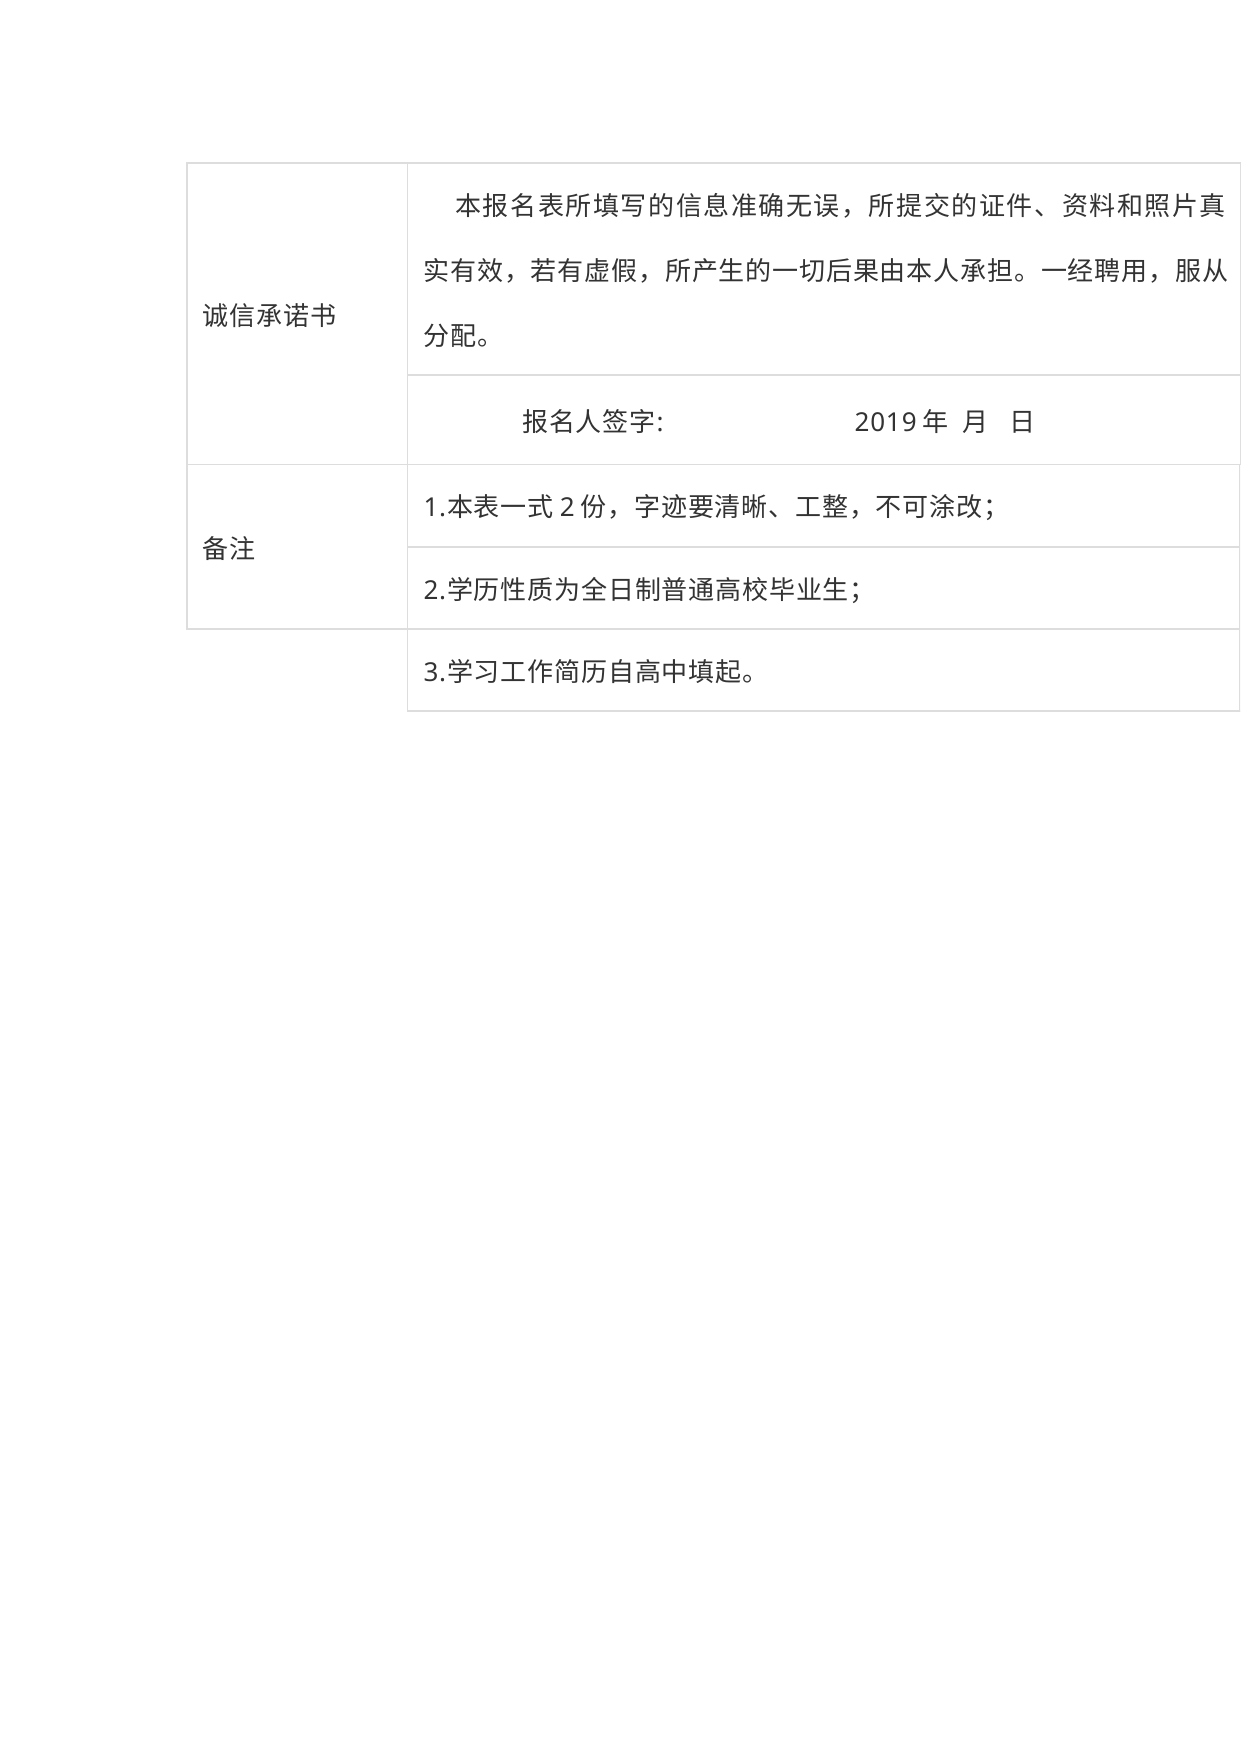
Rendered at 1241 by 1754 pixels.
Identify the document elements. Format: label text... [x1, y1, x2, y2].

table_cell 1.本表一式2份，字迹要清晰、工整，不可涂改； [408, 465, 1239, 546]
table_cell 2.学历性质为全日制普通高校毕业生； [408, 548, 1239, 628]
table_cell 报名人签字: 2019年 月 日 [408, 376, 1240, 464]
table_cell 备注 [188, 465, 407, 628]
table_cell 3.学习工作简历自高中填起。 [408, 630, 1239, 710]
table_cell 诚信承诺书 [188, 164, 407, 464]
table_cell 本报名表所填写的信息准确无误，所提交的证件、资料和照片真实有效，若有虚假，所产生的一切后果由本人承担。一经聘用，服从分配。 [408, 164, 1240, 374]
